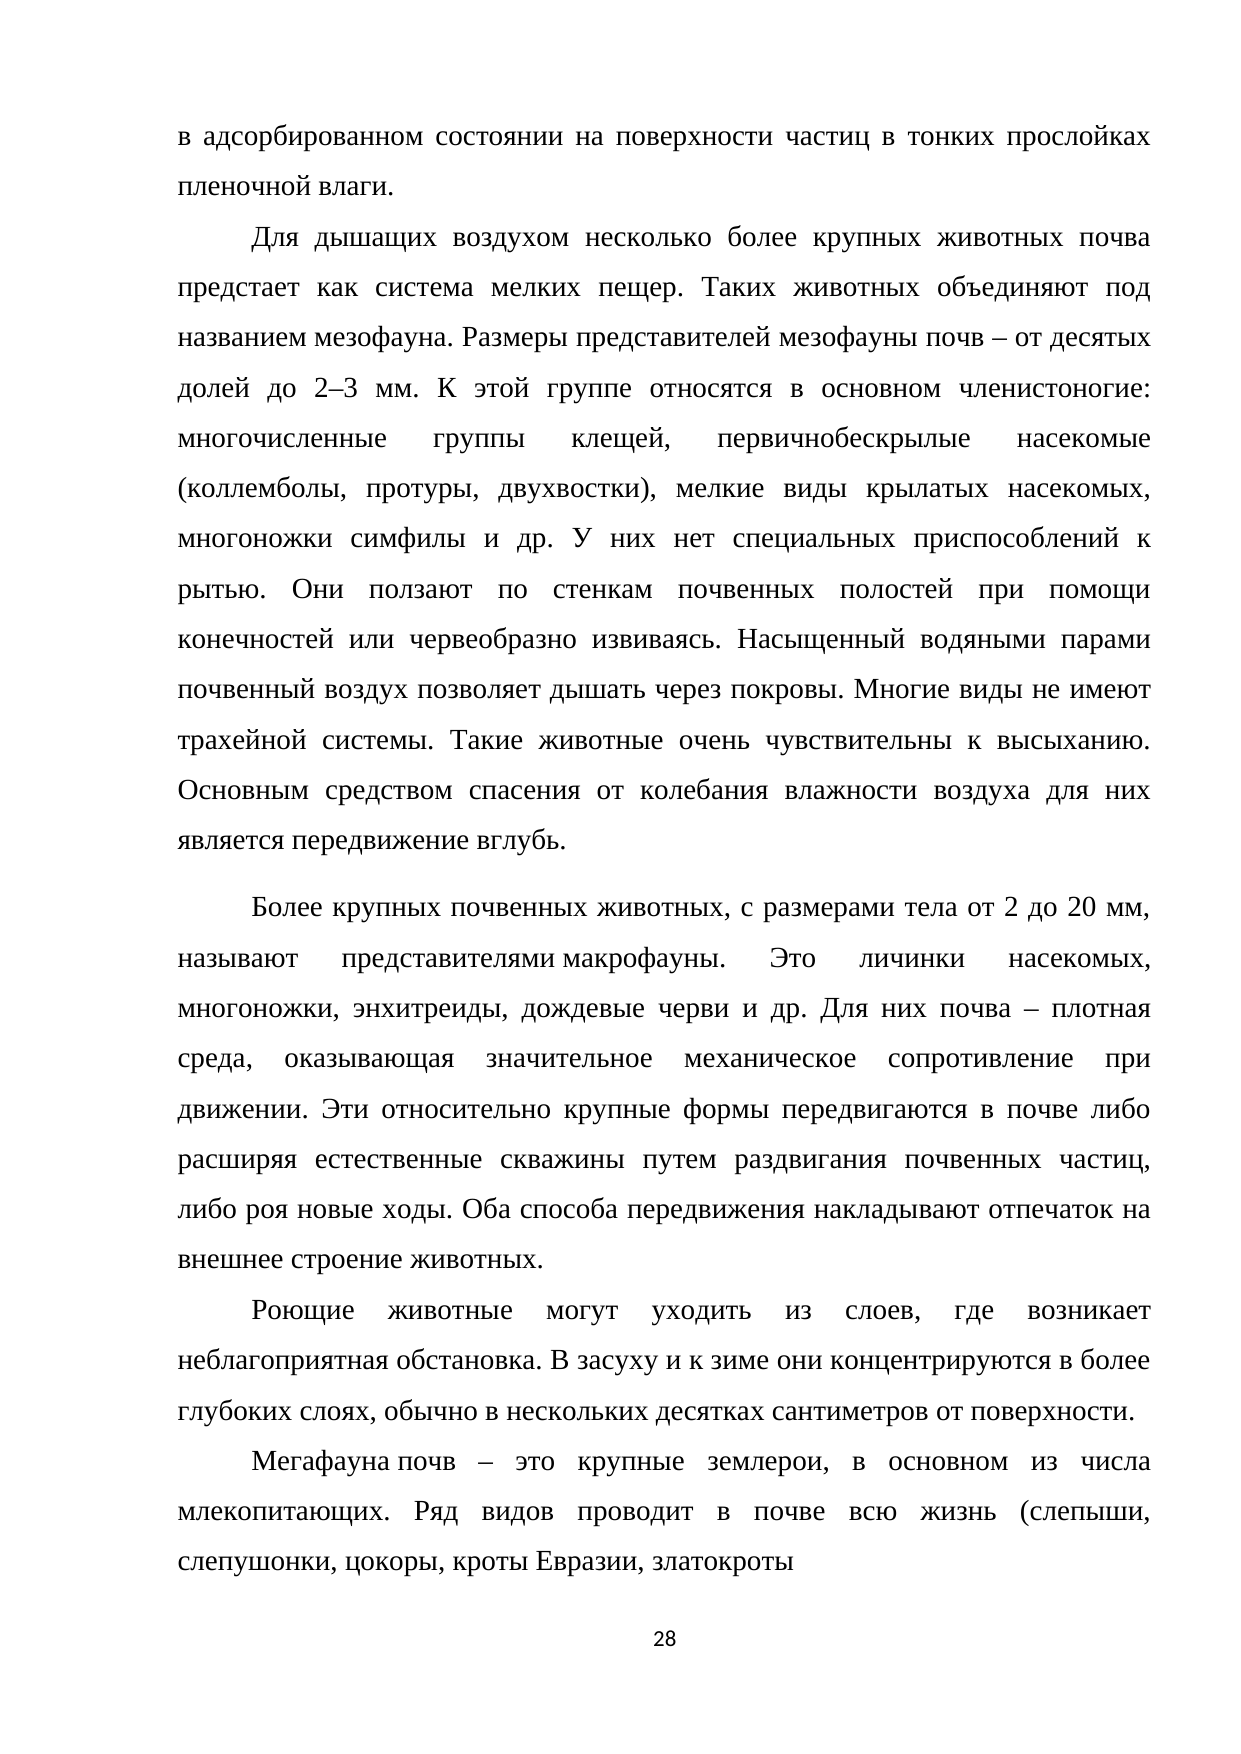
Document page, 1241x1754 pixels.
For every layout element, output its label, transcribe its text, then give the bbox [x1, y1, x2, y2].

list Для дышащих воздухом несколько более крупных животных почва предстает как система мелких пещер. Таких животных объединяют под названием мезофауна. Размеры представителей мезофауны почв – от десятых долей до 2–3 мм. К этой группе относятся в основном членистоногие: многочисленные группы клещей, первичнобескрылые насекомые (коллемболы, протуры, двухвостки), мелкие виды крылатых насекомых, многоножки симфилы и др. У них нет специальных приспособлений к рытью. Они ползают по стенкам почвенных полостей при помощи конечностей или червеобразно извиваясь. Насыщенный водяными парами почвенный воздух позволяет дышать через покровы. Многие виды не имеют трахейной системы. Такие животные очень чувствительны к высыханию. Основным средством спасения от колебания влажности воздуха для них является передвижение вглубь. [177, 219, 1152, 856]
text Мегафауна почв – это крупные землерои, в основном из числа млекопитающих. Ряд видов проводит в почве всю жизнь (слепыши, слепушонки, цокоры, кроты Евразии, златокроты [177, 1443, 1152, 1577]
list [177, 118, 1152, 202]
text Роющие животные могут уходить из слоев, где возникает неблагоприятная обстановка. В засуху и к зиме они концентрируются в более глубоких слоях, обычно в нескольких десятках сантиметров от поверхности. [177, 1292, 1152, 1426]
text Более крупных почвенных животных, с размерами тела от 2 до 20 мм, называют представителями макрофауны. Это личинки насекомых, многоножки, энхитреиды, дождевые черви и др. Для них почва – плотная среда, оказывающая значительное механическое сопротивление при движении. Эти относительно крупные формы передвигаются в почве либо расширяя естественные скважины путем раздвигания почвенных частиц, либо роя новые ходы. Оба способа передвижения накладывают отпечаток на внешнее строение животных. [177, 889, 1152, 1275]
